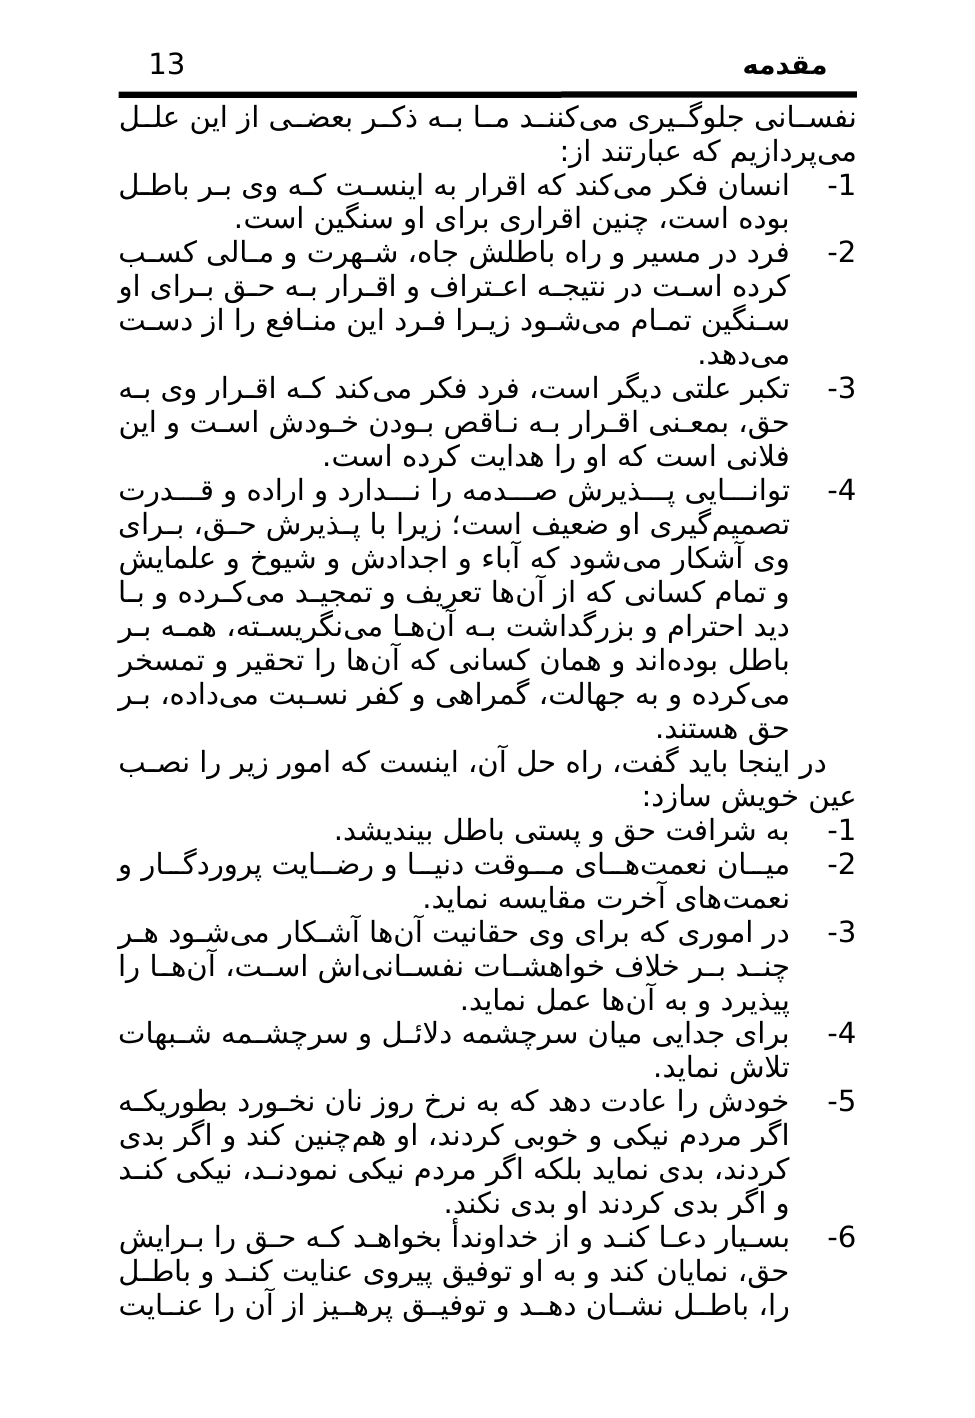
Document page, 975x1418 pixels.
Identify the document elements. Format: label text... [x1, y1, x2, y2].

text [118, 100, 857, 168]
list تکبر علتی دیگر است، فرد فکر می‌کند که اقرار وی به حق، بمعنی اقرار به ناقص بودن خودش است و این فلانی است که او را هدایت کرده است. [118, 372, 827, 473]
list در اموری که برای وی حقانیت آن‌ها آشکار می‌شود هر چند بر خلاف خواهشات نفسانی‌اش است، آن‌ها را پیذیرد و به آن‌ها عمل نماید. [118, 915, 827, 1017]
list فرد در مسیر و راه باطلش جاه، شهرت و مالی کسب کرده است در نتیجه اعتراف و اقرار به حق برای او سنگین تمام می‌شود زیرا فرد این منافع را از دست می‌دهد. [118, 236, 827, 372]
list توانایی پذیرش صدمه را ندارد و اراده و قدرت تصمیم‌گیری او ضعیف است؛ زیرا با پذیرش حق، برای وی آشکار می‌شود که آباء و اجدادش و شیوخ و علمایش و تمام کسانی که از آن‌ها تعریف و تمجید می‌کرده و با دید احترام و بزرگداشت به آن‌ها می‌نگریسته، همه بر باطل بوده‌اند و همان کسانی که آن‌ها را تحقیر و تمسخر می‌کرده و به جهالت، گمراهی و کفر نسبت می‌داده، بر حق هستند. [118, 473, 827, 745]
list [118, 1221, 827, 1322]
text در اینجا باید گفت، راه حل آن، اینست که امور زیر را نصب عین خویش سازد: [118, 745, 857, 813]
list به شرافت حق و پستی باطل بیندیشد. [118, 813, 827, 847]
list خودش را عادت دهد که به نرخ روز نان نخورد بطوریکه اگر مردم نیکی و خوبی کردند، او هم‌چنین کند و اگر بدی کردند، بدی نماید بلکه اگر مردم نیکی نمودند، نیکی کند و اگر بدی کردند او بدی نکند. [118, 1085, 827, 1221]
list برای جدایی میان سرچشمه دلائل و سرچشمه شبهات تلاش نماید. [118, 1017, 827, 1085]
list انسان فکر می‌کند که اقرار به اینست که وی بر باطل بوده است، چنین اقراری برای او سنگین است. [118, 168, 827, 236]
list میان نعمت‌های موقت دنیا و رضایت پروردگار و نعمت‌های آخرت مقایسه نماید. [118, 847, 827, 915]
